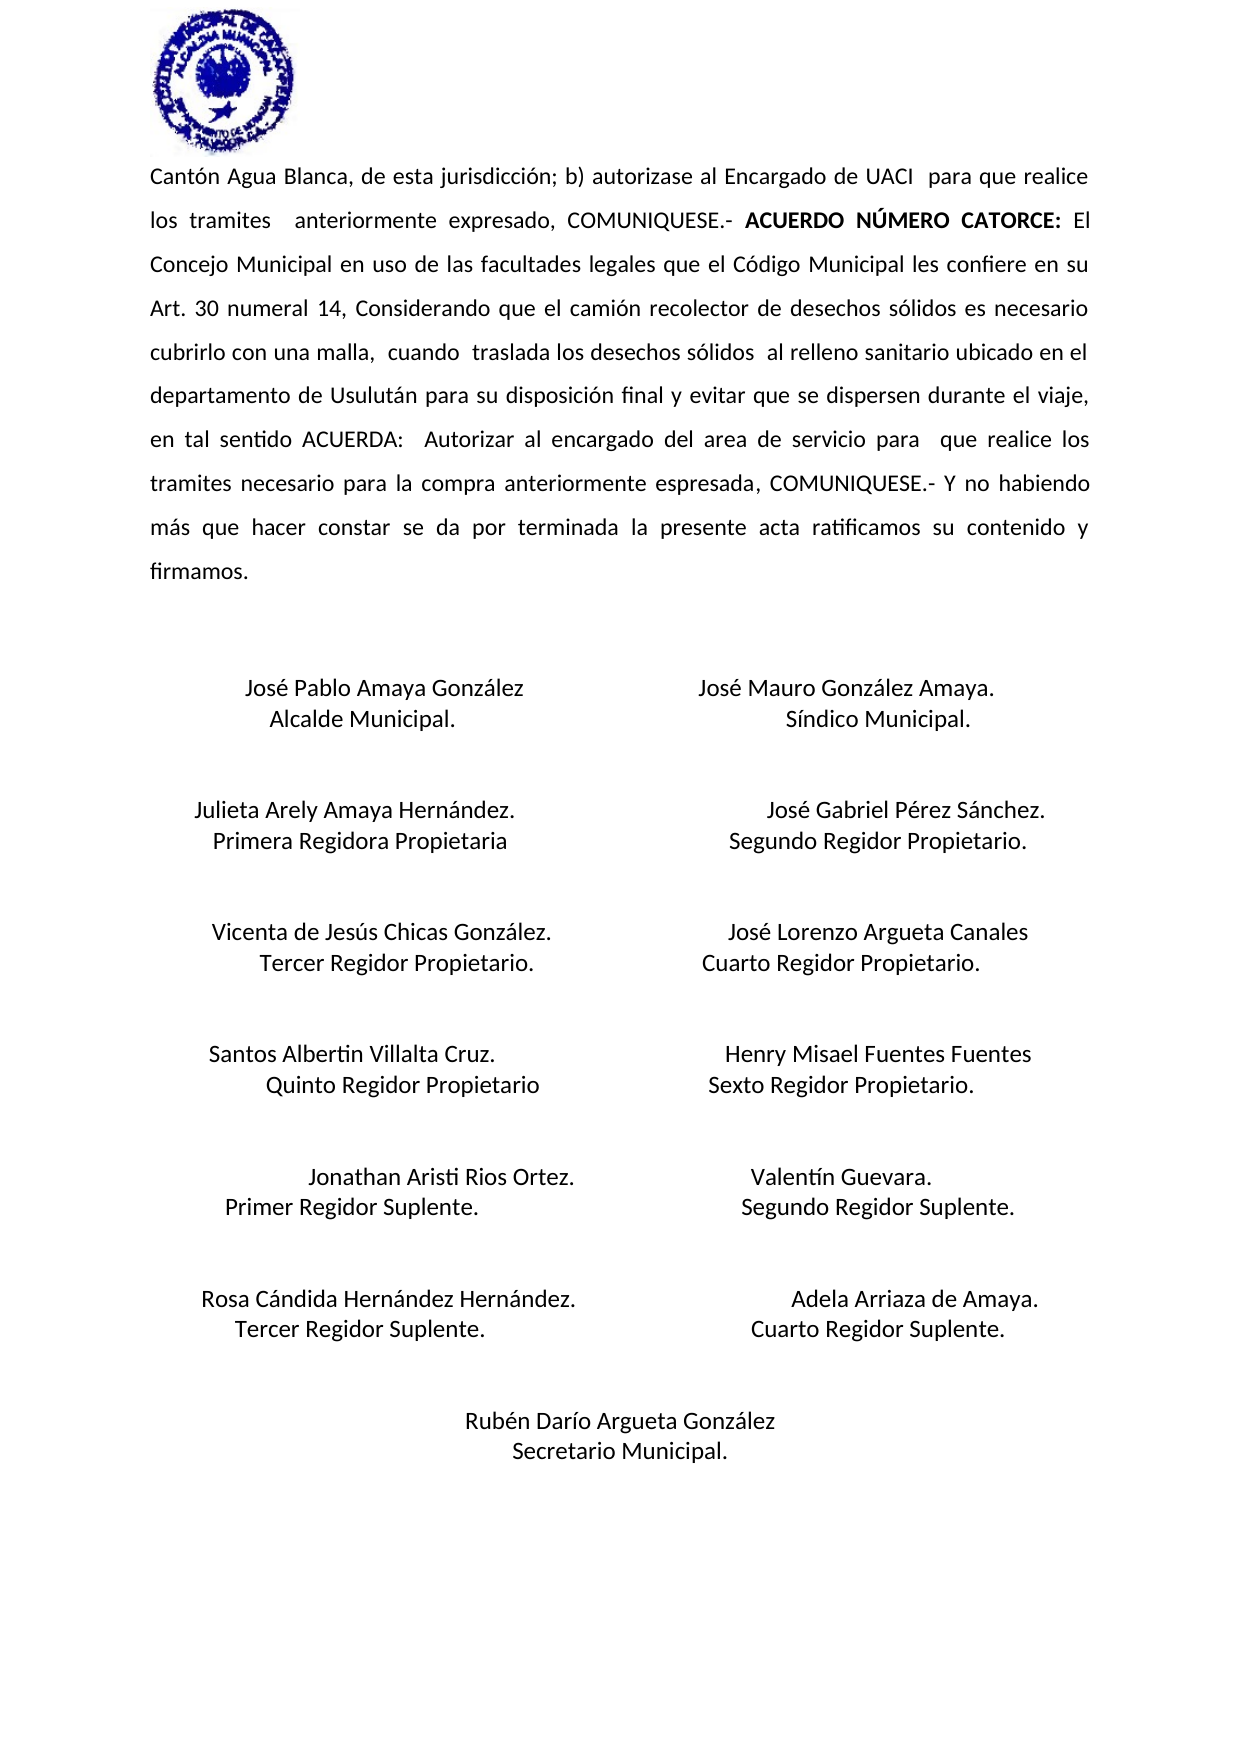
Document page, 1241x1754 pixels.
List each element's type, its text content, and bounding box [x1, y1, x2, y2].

text José Pablo Amaya González José Mauro González Amaya. [150, 672, 1090, 703]
text Rubén Darío Argueta González [150, 1405, 1090, 1435]
text Vicenta de Jesús Chicas González. José Lorenzo Argueta Canales [150, 917, 1090, 947]
picture [150, 7, 300, 157]
text Primer Regidor Suplente. Segundo Regidor Suplente. [150, 1191, 1090, 1222]
text Primera Regidora Propietaria Segundo Regidor Propietario. [150, 825, 1090, 856]
text Julieta Arely Amaya Hernández. José Gabriel Pérez Sánchez. [150, 794, 1090, 825]
text Rosa Cándida Hernández Hernández. Adela Arriaza de Amaya. [150, 1283, 1090, 1313]
text Santos Albertin Villalta Cruz. Henry Misael Fuentes Fuentes [150, 1039, 1090, 1069]
text Tercer Regidor Suplente. Cuarto Regidor Suplente. [150, 1313, 1090, 1344]
text Secretario Municipal. [150, 1435, 1090, 1466]
text Tercer Regidor Propietario. Cuarto Regidor Propietario. [150, 947, 1090, 978]
text Quinto Regidor Propietario Sexto Regidor Propietario. [150, 1069, 1090, 1100]
text Jonathan Aristi Rios Ortez. Valentín Guevara. [150, 1161, 1090, 1191]
text Alcalde Municipal. Síndico Municipal. [150, 703, 1090, 733]
